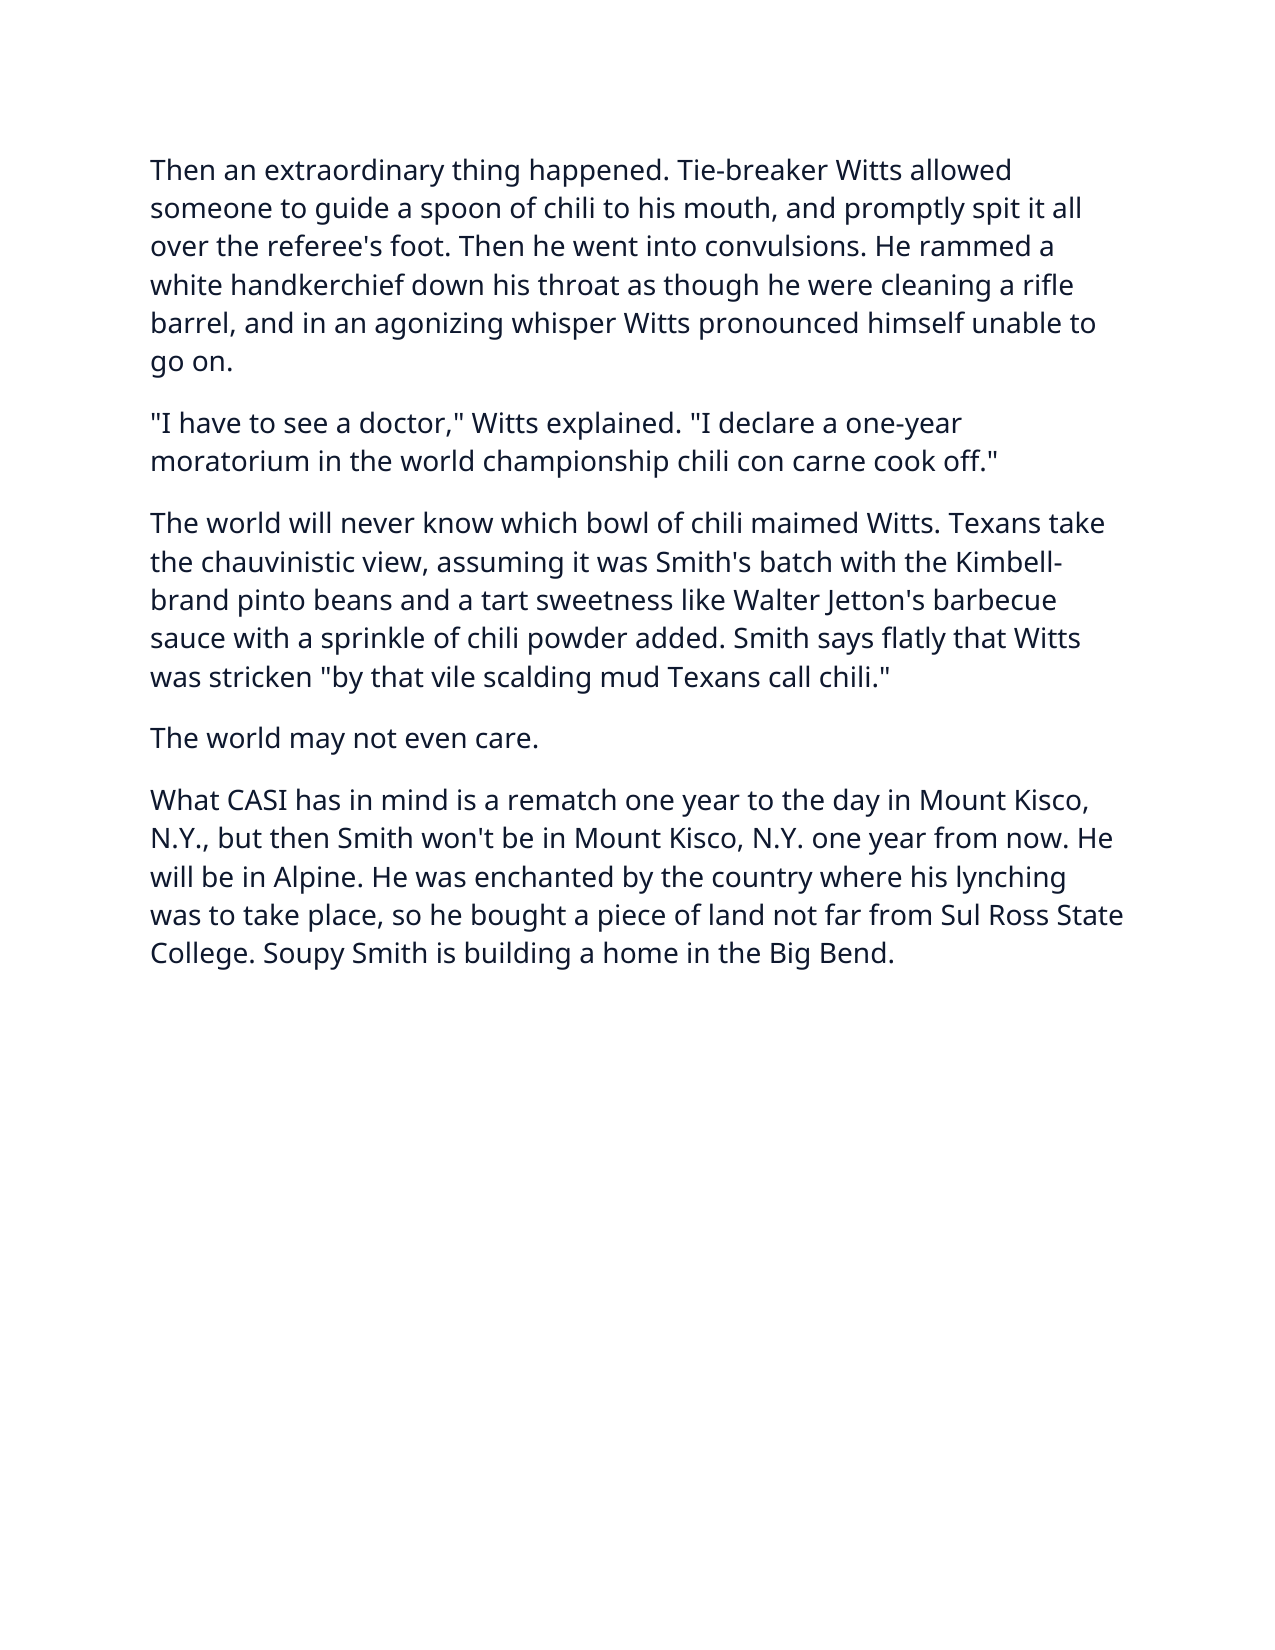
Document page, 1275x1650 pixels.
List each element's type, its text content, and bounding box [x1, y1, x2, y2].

text Then an extraordinary thing happened. Tie-breaker Witts allowed someone to guide a spoon of chili to his mouth, and promptly spit it all over the referee's foot. Then he went into convulsions. He rammed a white handkerchief down his throat as though he were cleaning a rifle barrel, and in an agonizing whisper Witts pronounced himself unable to go on. [150, 150, 1125, 380]
text "I have to see a doctor," Witts explained. "I declare a one-year moratorium in the world championship chili con carne cook off." [150, 403, 1125, 480]
text The world may not even care. [150, 719, 1125, 757]
text What CASI has in mind is a rematch one year to the day in Mount Kisco, N.Y., but then Smith won't be in Mount Kisco, N.Y. one year from now. He will be in Alpine. He was enchanted by the country where his lynching was to take place, so he bought a piece of land not far from Sul Ross State College. Soupy Smith is building a home in the Big Bend. [150, 780, 1125, 972]
text The world will never know which bowl of chili maimed Witts. Texans take the chauvinistic view, assuming it was Smith's batch with the Kimbell-brand pinto beans and a tart sweetness like Walter Jetton's barbecue sauce with a sprinkle of chili powder added. Smith says flatly that Witts was stricken "by that vile scalding mud Texans call chili." [150, 503, 1125, 695]
